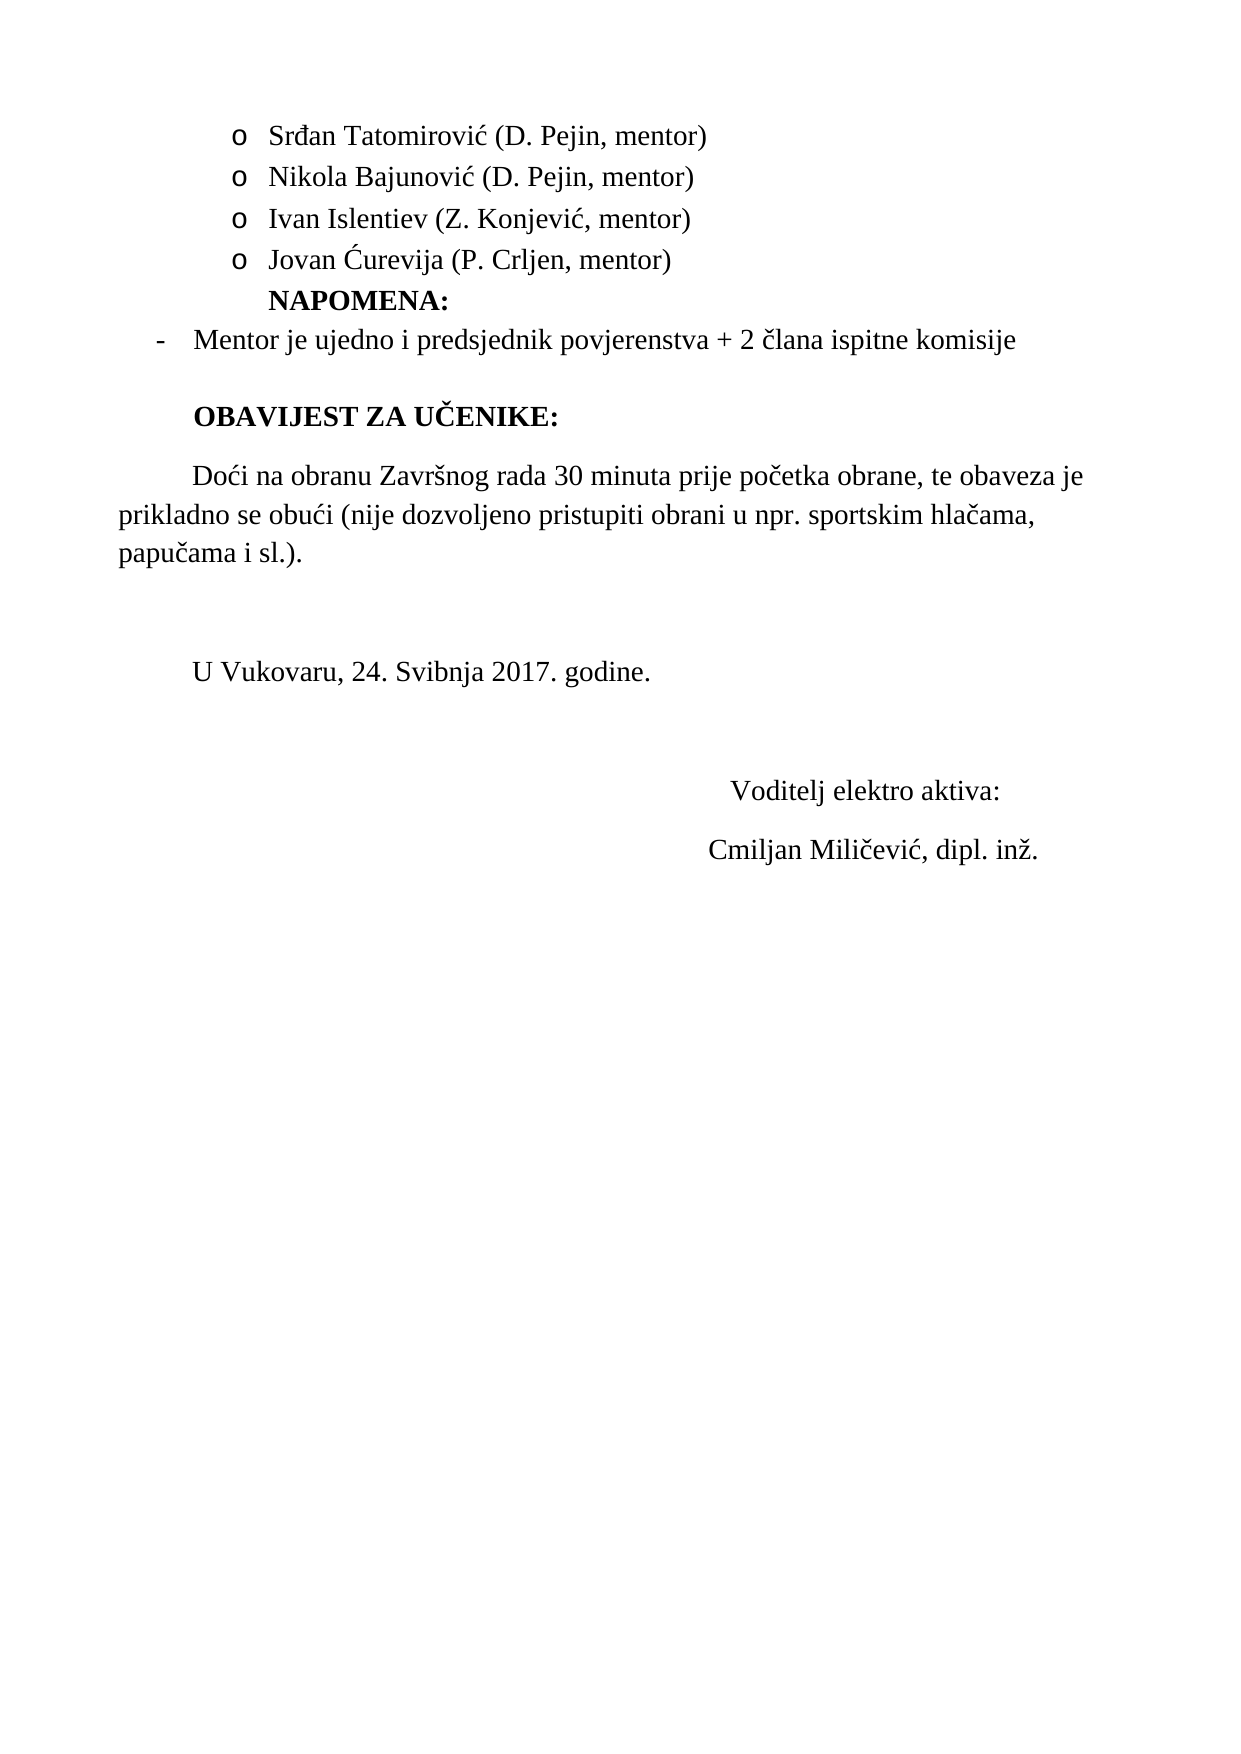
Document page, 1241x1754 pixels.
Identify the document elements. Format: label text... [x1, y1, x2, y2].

list OBAVIJEST ZA UČENIKE: [193, 399, 1152, 433]
text Doći na obranu Završnog rada 30 minuta prije početka obrane, te obaveza je prikladno se obući (nije dozvoljeno pristupiti obrani u npr. sportskim hlačama, papučama i sl.). [118, 458, 1152, 569]
list Srđan Tatomirović (D. Pejin, mentor) [231, 118, 1152, 154]
text Cmiljan Miličević, dipl. inž. [118, 832, 1152, 866]
text U Vukovaru, 24. Svibnja 2017. godine. [118, 654, 1152, 688]
text Voditelj elektro aktiva: [118, 773, 1152, 807]
list Mentor je ujedno i predsjednik povjerenstva + 2 člana ispitne komisije [156, 322, 1152, 356]
list Nikola Bajunović (D. Pejin, mentor) [231, 159, 1152, 196]
list Ivan Islentiev (Z. Konjević, mentor) [231, 201, 1152, 237]
list Jovan Ćurevija (P. Crljen, mentor) [231, 242, 1152, 278]
list NAPOMENA: [268, 283, 1152, 317]
